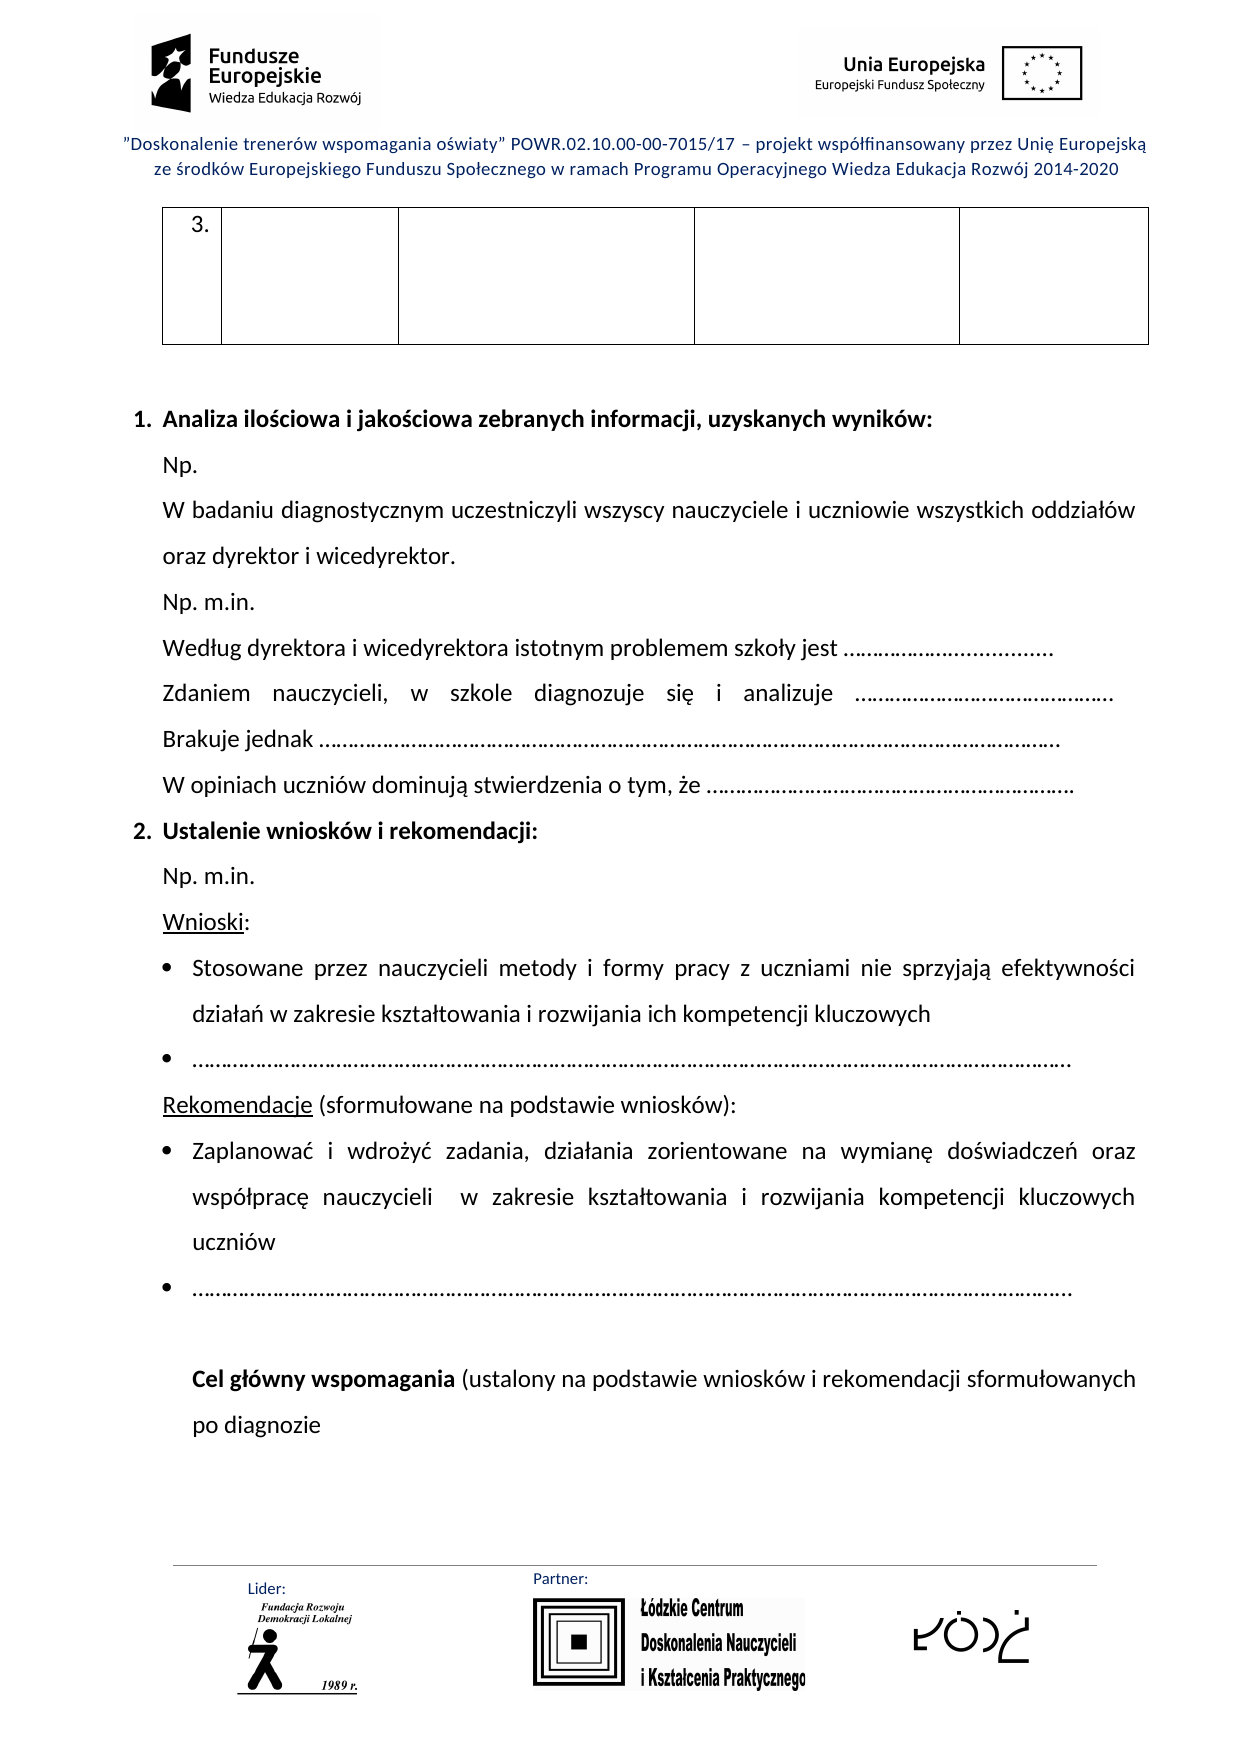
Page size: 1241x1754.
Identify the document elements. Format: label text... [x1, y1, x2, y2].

list Stosowane przez nauczycieli metody i formy pracy z uczniami nie sprzyjają efektywności działań w zakresie kształtowania i rozwijania ich kompetencji kluczowych [162, 952, 1137, 1028]
list Zaplanować i wdrożyć zadania, działania zorientowane na wymianę doświadczeń oraz współpracę nauczycieli w zakresie kształtowania i rozwijania kompetencji kluczowych uczniów [162, 1135, 1137, 1257]
list ……………………………………………………………………………………………………………………………………... [162, 1272, 1137, 1303]
picture [798, 28, 1100, 118]
text Rekomendacje (sformułowane na podstawie wniosków): [162, 1089, 1137, 1120]
list Analiza ilościowa i jakościowa zebranych informacji, uzyskanych wyników: [133, 403, 1137, 434]
list Np. m.in. [162, 586, 1137, 617]
list Cel główny wspomagania (ustalony na podstawie wniosków i rekomendacji sformułowanych po diagnozie [192, 1363, 1137, 1440]
list ……………………………………………………………………………………………………………………………………… [162, 1043, 1137, 1074]
list W badaniu diagnostycznym uczestniczyli wszyscy nauczyciele i uczniowie wszystkich oddziałów oraz dyrektor i wicedyrektor. [162, 495, 1137, 571]
table_cell [399, 208, 694, 344]
list Np. m.in. [162, 861, 1137, 891]
list Wnioski: [162, 906, 1137, 937]
text Według dyrektora i wicedyrektora istotnym problemem szkoły jest ………………................. [162, 632, 1137, 662]
picture [132, 14, 380, 132]
table_cell 3. [163, 208, 221, 344]
text W opiniach uczniów dominują stwierdzenia o tym, że ………………………………………………………. [162, 769, 1137, 799]
text Zdaniem nauczycieli, w szkole diagnozuje się i analizuje ……………………………………… Brakuje jednak ………………………………………………………………………………………………………………… [162, 678, 1137, 754]
list Np. [162, 449, 1137, 479]
table_cell [960, 208, 1148, 344]
list Ustalenie wniosków i rekomendacji: [133, 815, 1137, 845]
table_cell [695, 208, 959, 344]
table_cell [222, 208, 398, 344]
picture [533, 1598, 805, 1691]
